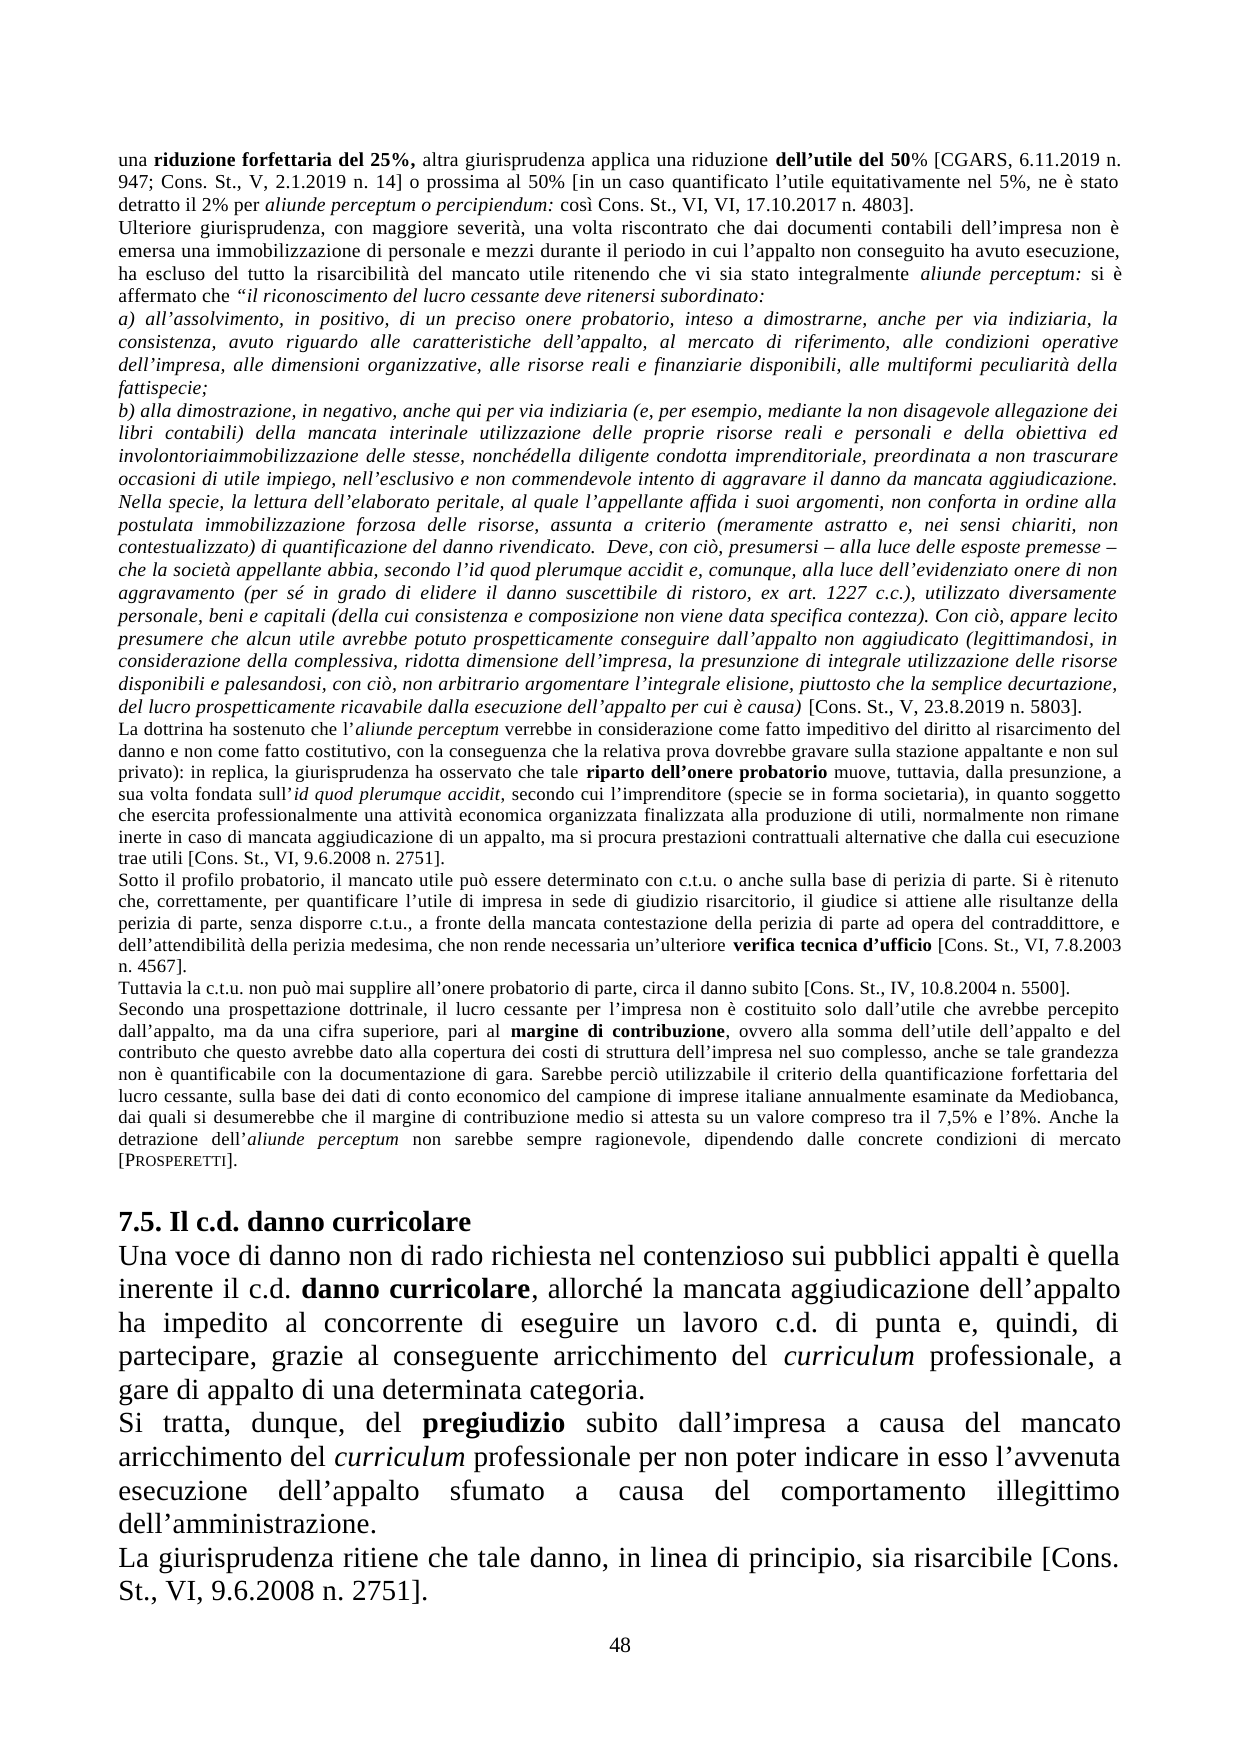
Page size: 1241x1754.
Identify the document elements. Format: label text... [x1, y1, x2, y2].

text a) all’assolvimento, in positivo, di un preciso onere probatorio, inteso a dimostrarne, anche per via indiziaria, la consistenza, avuto riguardo alle caratteristiche dell’appalto, al mercato di riferimento, alle condizioni operative dell’impresa, alle dimensioni organizzative, alle risorse reali e finanziarie disponibili, alle multiformi peculiarità della fattispecie; [118, 307, 1122, 398]
text Tuttavia la c.t.u. non può mai supplire all’onere probatorio di parte, circa il danno subito [Cons. St., IV, 10.8.2004 n. 5500]. [118, 977, 1122, 998]
text Secondo una prospettazione dottrinale, il lucro cessante per l’impresa non è costituito solo dall’utile che avrebbe percepito dall’appalto, ma da una cifra superiore, pari al margine di contribuzione, ovvero alla somma dell’utile dell’appalto e del contributo che questo avrebbe dato alla copertura dei costi di struttura dell’impresa nel suo complesso, anche se tale grandezza non è quantificabile con la documentazione di gara. Sarebbe perciò utilizzabile il criterio della quantificazione forfettaria del lucro cessante, sulla base dei dati di conto economico del campione di imprese italiane annualmente esaminate da Mediobanca, dai quali si desumerebbe che il margine di contribuzione medio si attesta su un valore compreso tra il 7,5% e l’8%. Anche la detrazione dell’aliunde perceptum non sarebbe sempre ragionevole, dipendendo dalle concrete condizioni di mercato [Prosperetti]. [118, 998, 1122, 1171]
text La giurisprudenza ritiene che tale danno, in linea di principio, sia risarcibile [Cons. St., VI, 9.6.2008 n. 2751]. [118, 1540, 1122, 1607]
text 7.5. Il c.d. danno curricolare [118, 1204, 1122, 1238]
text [118, 148, 1122, 216]
text Si tratta, dunque, del pregiudizio subito dall’impresa a causa del mancato arricchimento del curriculum professionale per non poter indicare in esso l’avvenuta esecuzione dell’appalto sfumato a causa del comportamento illegittimo dell’amministrazione. [118, 1406, 1122, 1540]
text Ulteriore giurisprudenza, con maggiore severità, una volta riscontrato che dai documenti contabili dell’impresa non è emersa una immobilizzazione di personale e mezzi durante il periodo in cui l’appalto non conseguito ha avuto esecuzione, ha escluso del tutto la risarcibilità del mancato utile ritenendo che vi sia stato integralmente aliunde perceptum: si è affermato che “il riconoscimento del lucro cessante deve ritenersi subordinato: [118, 216, 1122, 307]
text Una voce di danno non di rado richiesta nel contenzioso sui pubblici appalti è quella inerente il c.d. danno curricolare, allorché la mancata aggiudicazione dell’appalto ha impedito al concorrente di eseguire un lavoro c.d. di punta e, quindi, di partecipare, grazie al conseguente arricchimento del curriculum professionale, a gare di appalto di una determinata categoria. [118, 1238, 1122, 1406]
text b) alla dimostrazione, in negativo, anche qui per via indiziaria (e, per esempio, mediante la non disagevole allegazione dei libri contabili) della mancata interinale utilizzazione delle proprie risorse reali e personali e della obiettiva ed involontoriaimmobilizzazione delle stesse, nonchédella diligente condotta imprenditoriale, preordinata a non trascurare occasioni di utile impiego, nell’esclusivo e non commendevole intento di aggravare il danno da mancata aggiudicazione. Nella specie, la lettura dell’elaborato peritale, al quale l’appellante affida i suoi argomenti, non conforta in ordine alla postulata immobilizzazione forzosa delle risorse, assunta a criterio (meramente astratto e, nei sensi chiariti, non contestualizzato) di quantificazione del danno rivendicato. Deve, con ciò, presumersi – alla luce delle esposte premesse – che la società appellante abbia, secondo l’id quod plerumque accidit e, comunque, alla luce dell’evidenziato onere di non aggravamento (per sé in grado di elidere il danno suscettibile di ristoro, ex art. 1227 c.c.), utilizzato diversamente personale, beni e capitali (della cui consistenza e composizione non viene data specifica contezza). Con ciò, appare lecito presumere che alcun utile avrebbe potuto prospetticamente conseguire dall’appalto non aggiudicato (legittimandosi, in considerazione della complessiva, ridotta dimensione dell’impresa, la presunzione di integrale utilizzazione delle risorse disponibili e palesandosi, con ciò, non arbitrario argomentare l’integrale elisione, piuttosto che la semplice decurtazione, del lucro prospetticamente ricavabile dalla esecuzione dell’appalto per cui è causa) [Cons. St., V, 23.8.2019 n. 5803]. [118, 398, 1122, 718]
text La dottrina ha sostenuto che l’aliunde perceptum verrebbe in considerazione come fatto impeditivo del diritto al risarcimento del danno e non come fatto costitutivo, con la conseguenza che la relativa prova dovrebbe gravare sulla stazione appaltante e non sul privato): in replica, la giurisprudenza ha osservato che tale riparto dell’onere probatorio muove, tuttavia, dalla presunzione, a sua volta fondata sull’id quod plerumque accidit, secondo cui l’imprenditore (specie se in forma societaria), in quanto soggetto che esercita professionalmente una attività economica organizzata finalizzata alla produzione di utili, normalmente non rimane inerte in caso di mancata aggiudicazione di un appalto, ma si procura prestazioni contrattuali alternative che dalla cui esecuzione trae utili [Cons. St., VI, 9.6.2008 n. 2751]. [118, 718, 1122, 869]
text Sotto il profilo probatorio, il mancato utile può essere determinato con c.t.u. o anche sulla base di perizia di parte. Si è ritenuto che, correttamente, per quantificare l’utile di impresa in sede di giudizio risarcitorio, il giudice si attiene alle risultanze della perizia di parte, senza disporre c.t.u., a fronte della mancata contestazione della perizia di parte ad opera del contraddittore, e dell’attendibilità della perizia medesima, che non rende necessaria un’ulteriore verifica tecnica d’ufficio [Cons. St., VI, 7.8.2003 n. 4567]. [118, 869, 1122, 977]
